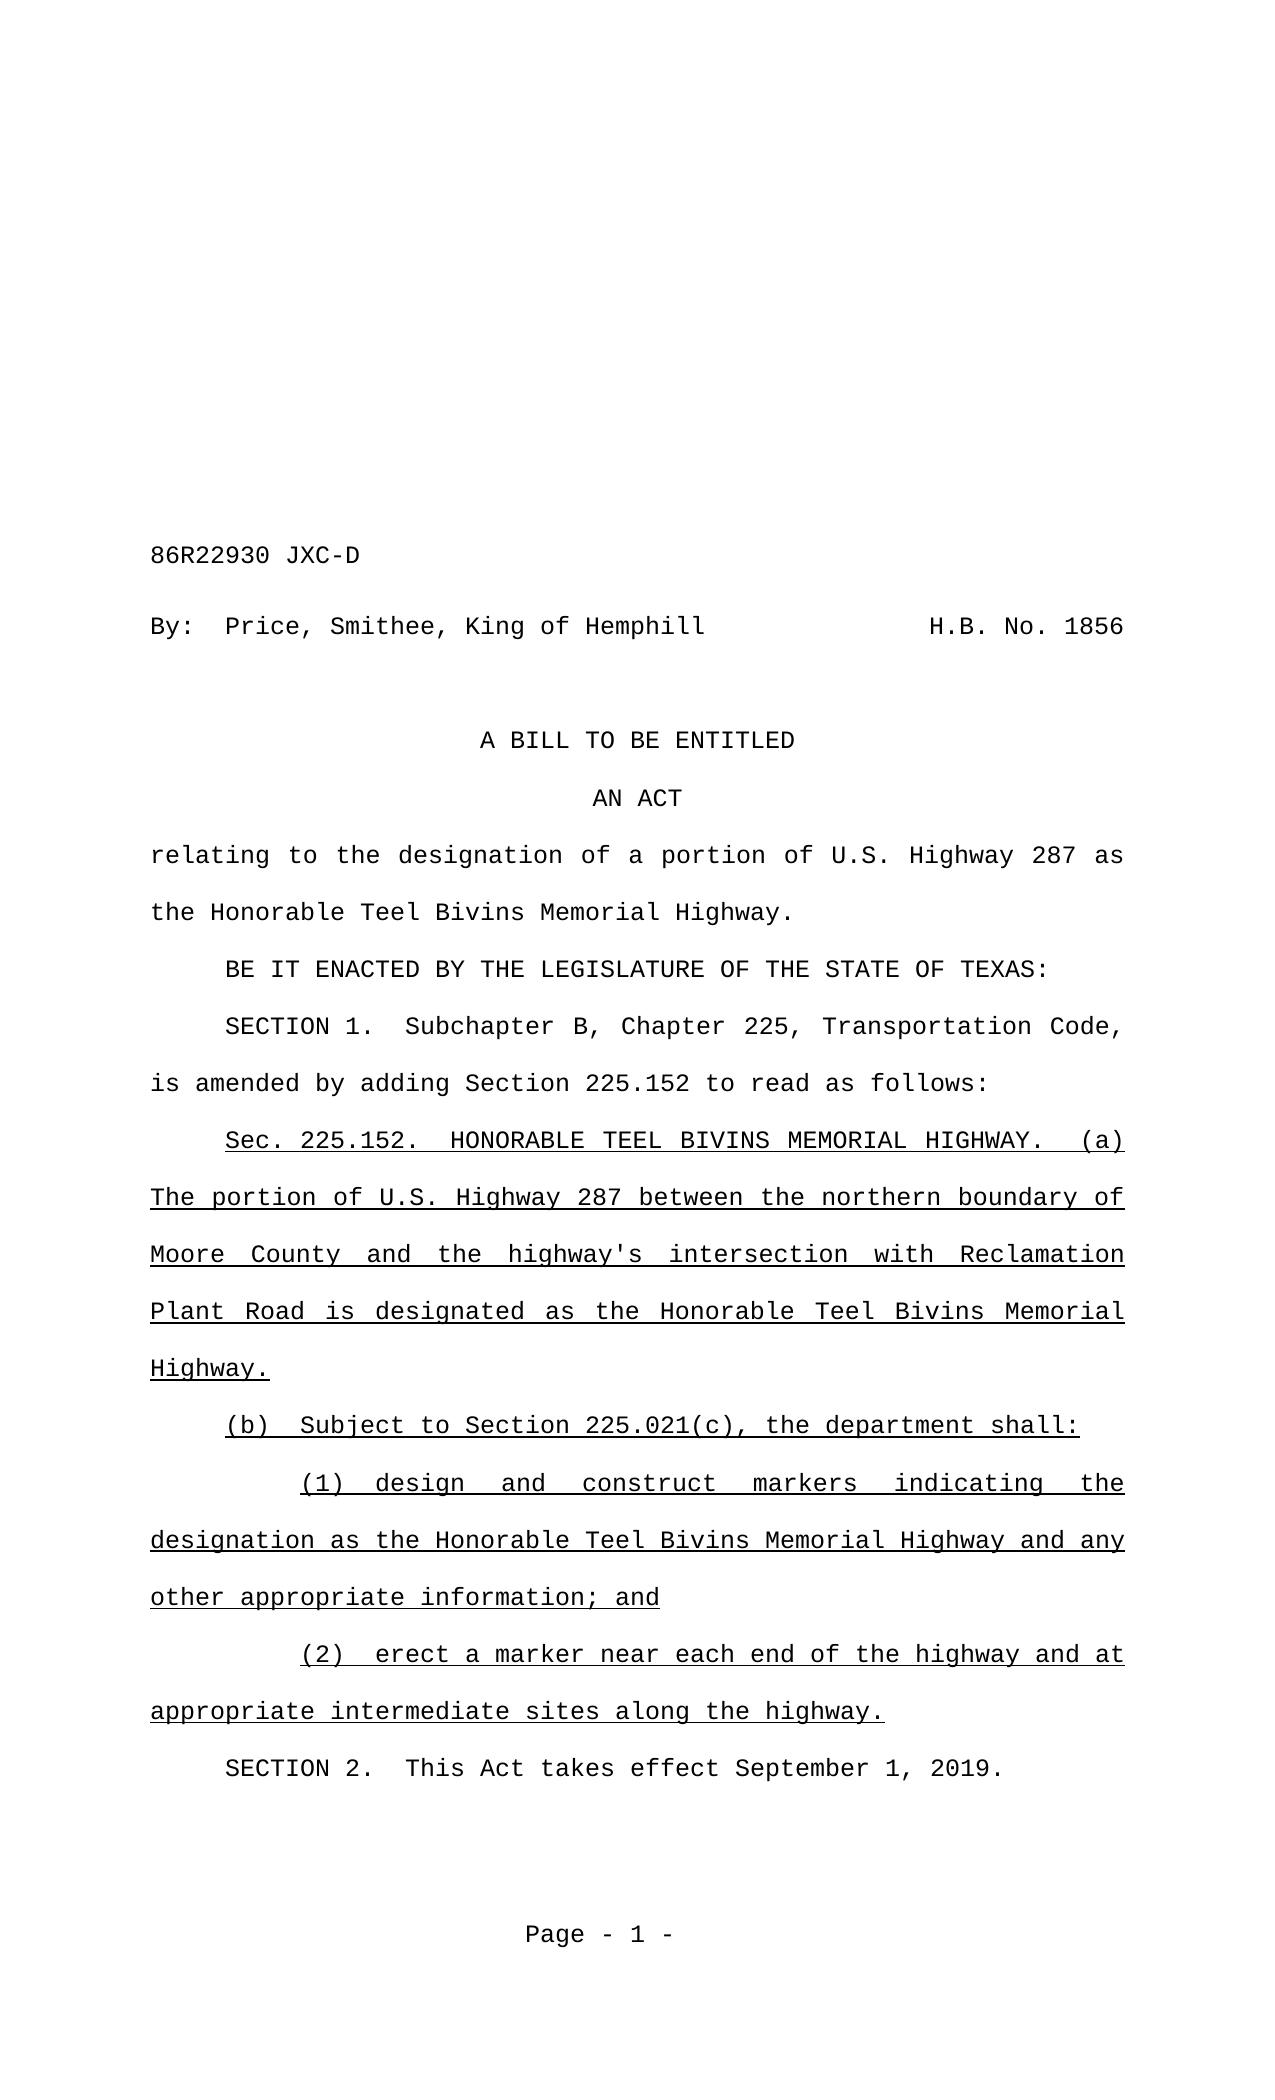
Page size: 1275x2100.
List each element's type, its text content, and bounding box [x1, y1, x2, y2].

text relating to the designation of a portion of U.S. Highway 287 as the Honorable Teel Bivins Memorial Highway. [150, 842, 1125, 928]
text (1) design and construct markers indicating the designation as the Honorable Teel Bivins Memorial Highway and any other appropriate information; and [150, 1552, 1125, 1613]
text SECTION 2. This Act takes effect September 1, 2019. [150, 1755, 1125, 1784]
text (1) design and construct markers indicating the designation as the Honorable Teel Bivins Memorial Highway and any other appropriate information; and [150, 1470, 1125, 1550]
text Sec. 225.152. HONORABLE TEEL BIVINS MEMORIAL HIGHWAY. (a) The portion of U.S. Highway 287 between the northern boundary of Moore County and the highway's intersection with Reclamation Plant Road is designated as the Honorable Teel Bivins Memorial Highway. [150, 1267, 1125, 1322]
text 86R22930 JXC-D [150, 542, 1125, 571]
text Sec. 225.152. HONORABLE TEEL BIVINS MEMORIAL HIGHWAY. (a) The portion of U.S. Highway 287 between the northern boundary of Moore County and the highway's intersection with Reclamation Plant Road is designated as the Honorable Teel Bivins Memorial Highway. [150, 1127, 1125, 1208]
text SECTION 1. Subchapter B, Chapter 225, Transportation Code, is amended by adding Section 225.152 to read as follows: [150, 1013, 1125, 1099]
text Sec. 225.152. HONORABLE TEEL BIVINS MEMORIAL HIGHWAY. (a) The portion of U.S. Highway 287 between the northern boundary of Moore County and the highway's intersection with Reclamation Plant Road is designated as the Honorable Teel Bivins Memorial Highway. [150, 1324, 1125, 1384]
text A BILL TO BE ENTITLED [150, 728, 1125, 756]
text AN ACT [150, 785, 1125, 813]
text Sec. 225.152. HONORABLE TEEL BIVINS MEMORIAL HIGHWAY. (a) The portion of U.S. Highway 287 between the northern boundary of Moore County and the highway's intersection with Reclamation Plant Road is designated as the Honorable Teel Bivins Memorial Highway. [150, 1210, 1125, 1265]
text (b) Subject to Section 225.021(c), the department shall: [150, 1413, 1125, 1441]
text (2) erect a marker near each end of the highway and at appropriate intermediate sites along the highway. [150, 1641, 1125, 1727]
text By: Price, Smithee, King of Hemphill H.B. No. 1856 [150, 614, 1125, 642]
text BE IT ENACTED BY THE LEGISLATURE OF THE STATE OF TEXAS: [150, 956, 1125, 985]
